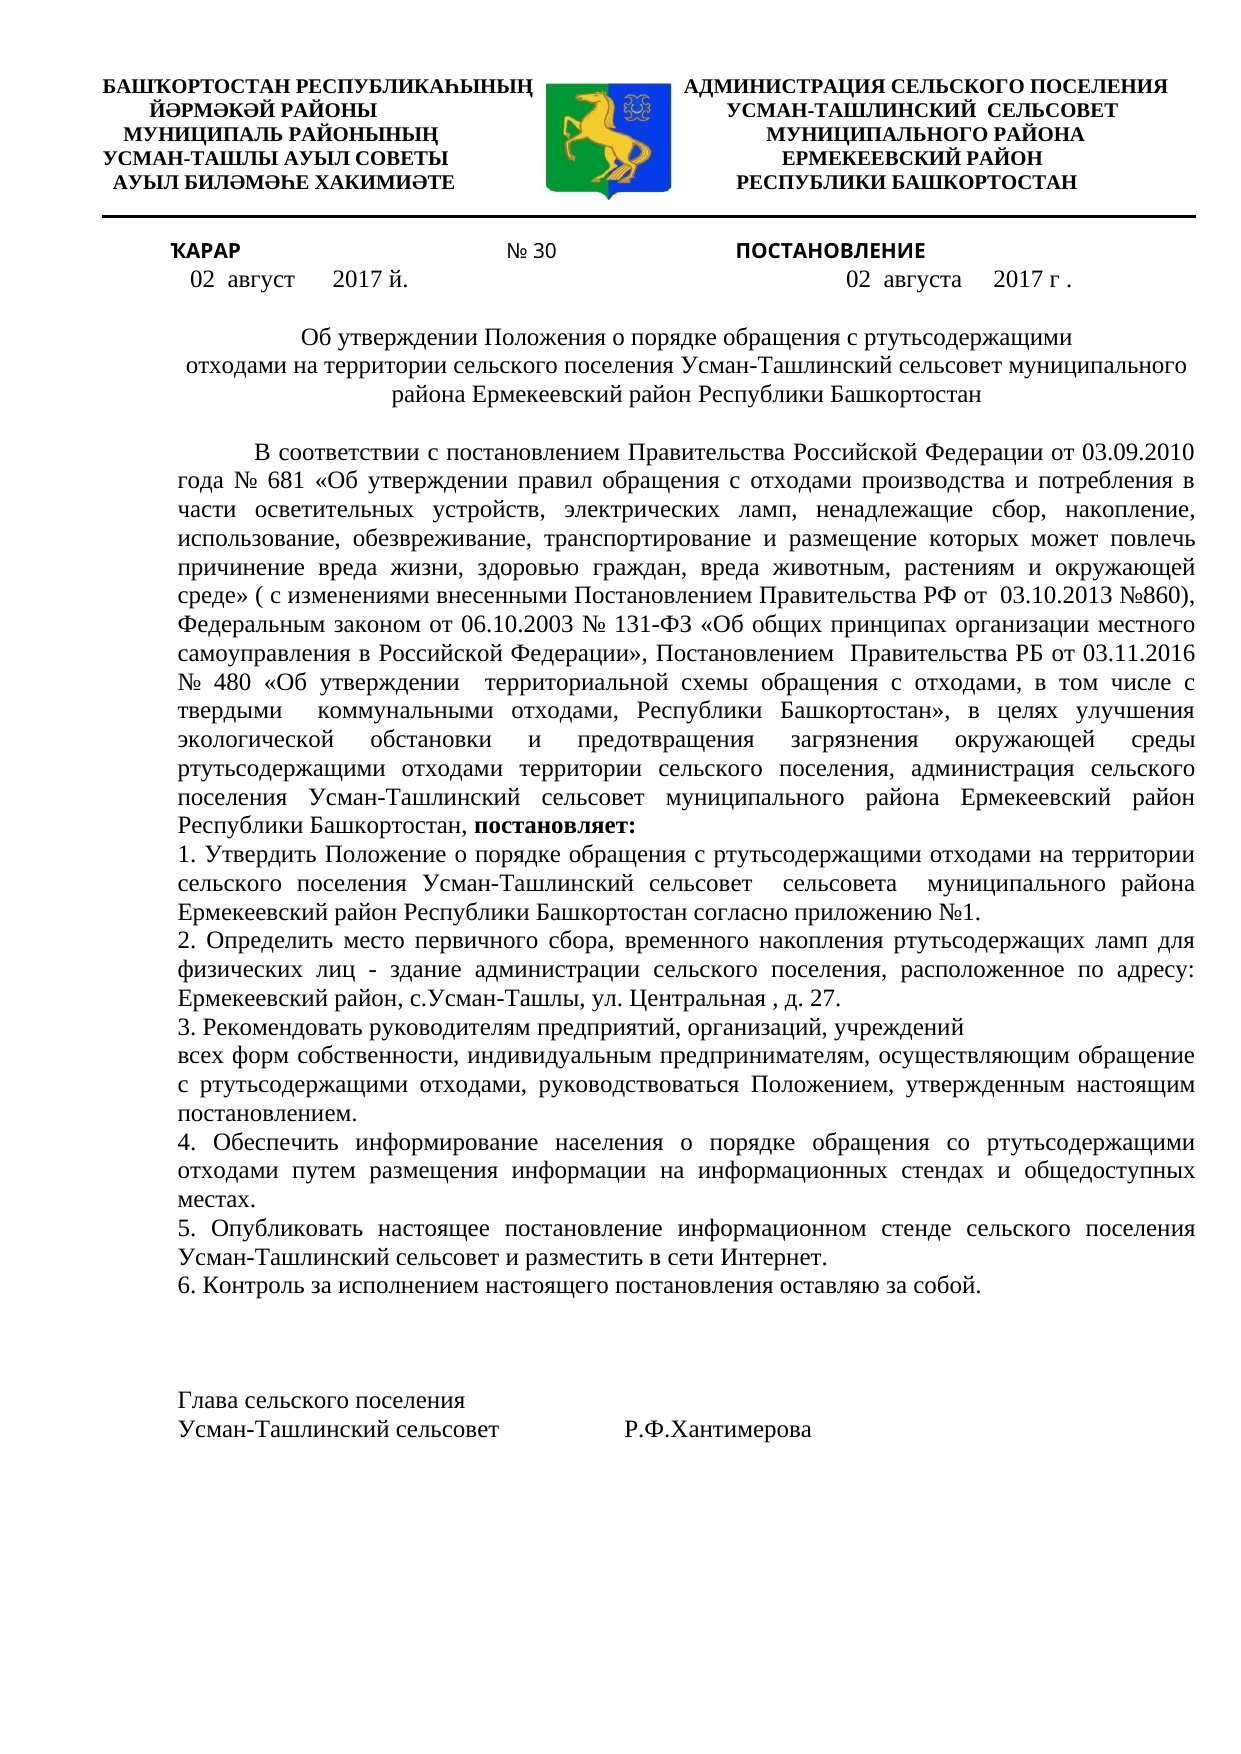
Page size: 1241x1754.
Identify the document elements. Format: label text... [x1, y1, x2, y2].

text Об утверждении Положения о порядке обращения с ртутьсодержащими [177, 322, 1196, 350]
text 3. Рекомендовать руководителям предприятий, организаций, учреждений [177, 1012, 1196, 1040]
picture [540, 81, 674, 200]
text всех форм собственности, индивидуальным предпринимателям, осуществляющим обращение с ртутьсодержащими отходами, руководствоваться Положением, утвержденным настоящим постановлением. [177, 1040, 1196, 1127]
text 2. Определить место первичного сбора, временного накопления ртутьсодержащих ламп для физических лиц - здание администрации сельского поселения, расположенное по адресу: Ермекеевский район, с.Усман-Ташлы, ул. Центральная , д. 27. [177, 925, 1196, 1012]
text АУЫЛ БИЛӘМӘҺЕ ХАКИМИƏТЕ РЕСПУБЛИКИ БАШКОРТОСТАН [674, 170, 1196, 194]
text ЙƏРМƏКƏЙ РАЙОНЫ Усман-ташлинский СЕЛЬСОВЕТ [102, 98, 540, 122]
text 1. Утвердить Положение о порядке обращения с ртутьсодержащими отходами на территории сельского поселения Усман-Ташлинский сельсовет сельсовета муниципального района Ермекеевский район Республики Башкортостан согласно приложению №1. [177, 839, 1196, 925]
text МУНИЦИПАЛЬ РАЙОНыныҢ МУНИЦИПАЛЬНОГО РАЙОНА Усман-Ташлы АУЫЛ СОВЕТЫ ЕРМЕКЕЕВСКИЙ РАЙОН [674, 122, 1196, 170]
text БАШҠОРТОСТАН РЕСПУБЛИКАҺЫныҢ АДМИНИСТРАЦИЯ СЕЛЬСКОГО ПОСЕЛЕНИЯ [102, 74, 1196, 98]
text Усман-Ташлинский сельсовет Р.Ф.Хантимерова [177, 1414, 1196, 1443]
text ҠАРАР № 30 ПОСТАНОВЛЕНИЕ [73, 236, 1196, 264]
text В соответствии с постановлением Правительства Российской Федерации от 03.09.2010 года № 681 «Об утверждении правил обращения с отходами производства и потребления в части осветительных устройств, электрических ламп, ненадлежащие сбор, накопление, использование, обезвреживание, транспортирование и размещение которых может повлечь причинение вреда жизни, здоровью граждан, вреда животным, растениям и окружающей среде» ( с изменениями внесенными Постановлением Правительства РФ от 03.10.2013 №860), Федеральным законом от 06.10.2003 № 131-ФЗ «Об общих принципах организации местного самоуправления в Российской Федерации», Постановлением Правительства РБ от 03.11.2016 № 480 «Об утверждении территориальной схемы обращения с отходами, в том числе с твердыми коммунальными отходами, Республики Башкортостан», в целях улучшения экологической обстановки и предотвращения загрязнения окружающей среды ртутьсодержащими отходами территории сельского поселения, администрация сельского поселения Усман-Ташлинский сельсовет муниципального района Ермекеевский район Республики Башкортостан, постановляет: [177, 437, 1196, 839]
text отходами на территории сельского поселения Усман-Ташлинский сельсовет муниципального района Ермекеевский район Республики Башкортостан [177, 350, 1196, 408]
text 6. Контроль за исполнением настоящего постановления оставляю за собой. [177, 1270, 1196, 1299]
text АУЫЛ БИЛӘМӘҺЕ ХАКИМИƏТЕ РЕСПУБЛИКИ БАШКОРТОСТАН [102, 170, 540, 194]
text 4. Обеспечить информирование населения о порядке обращения со ртутьсодержащими отходами путем размещения информации на информационных стендах и общедоступных местах. [177, 1127, 1196, 1213]
text МУНИЦИПАЛЬ РАЙОНыныҢ МУНИЦИПАЛЬНОГО РАЙОНА Усман-Ташлы АУЫЛ СОВЕТЫ ЕРМЕКЕЕВСКИЙ РАЙОН [102, 122, 540, 170]
text ЙƏРМƏКƏЙ РАЙОНЫ Усман-ташлинский СЕЛЬСОВЕТ [674, 98, 1196, 122]
text 5. Опубликовать настоящее постановление информационном стенде сельского поселения Усман-Ташлинский сельсовет и разместить в сети Интернет. [177, 1213, 1196, 1270]
text Глава сельского поселения [177, 1385, 1196, 1414]
text 02 август 2017 й. 02 августа 2017 г . [102, 264, 1196, 293]
